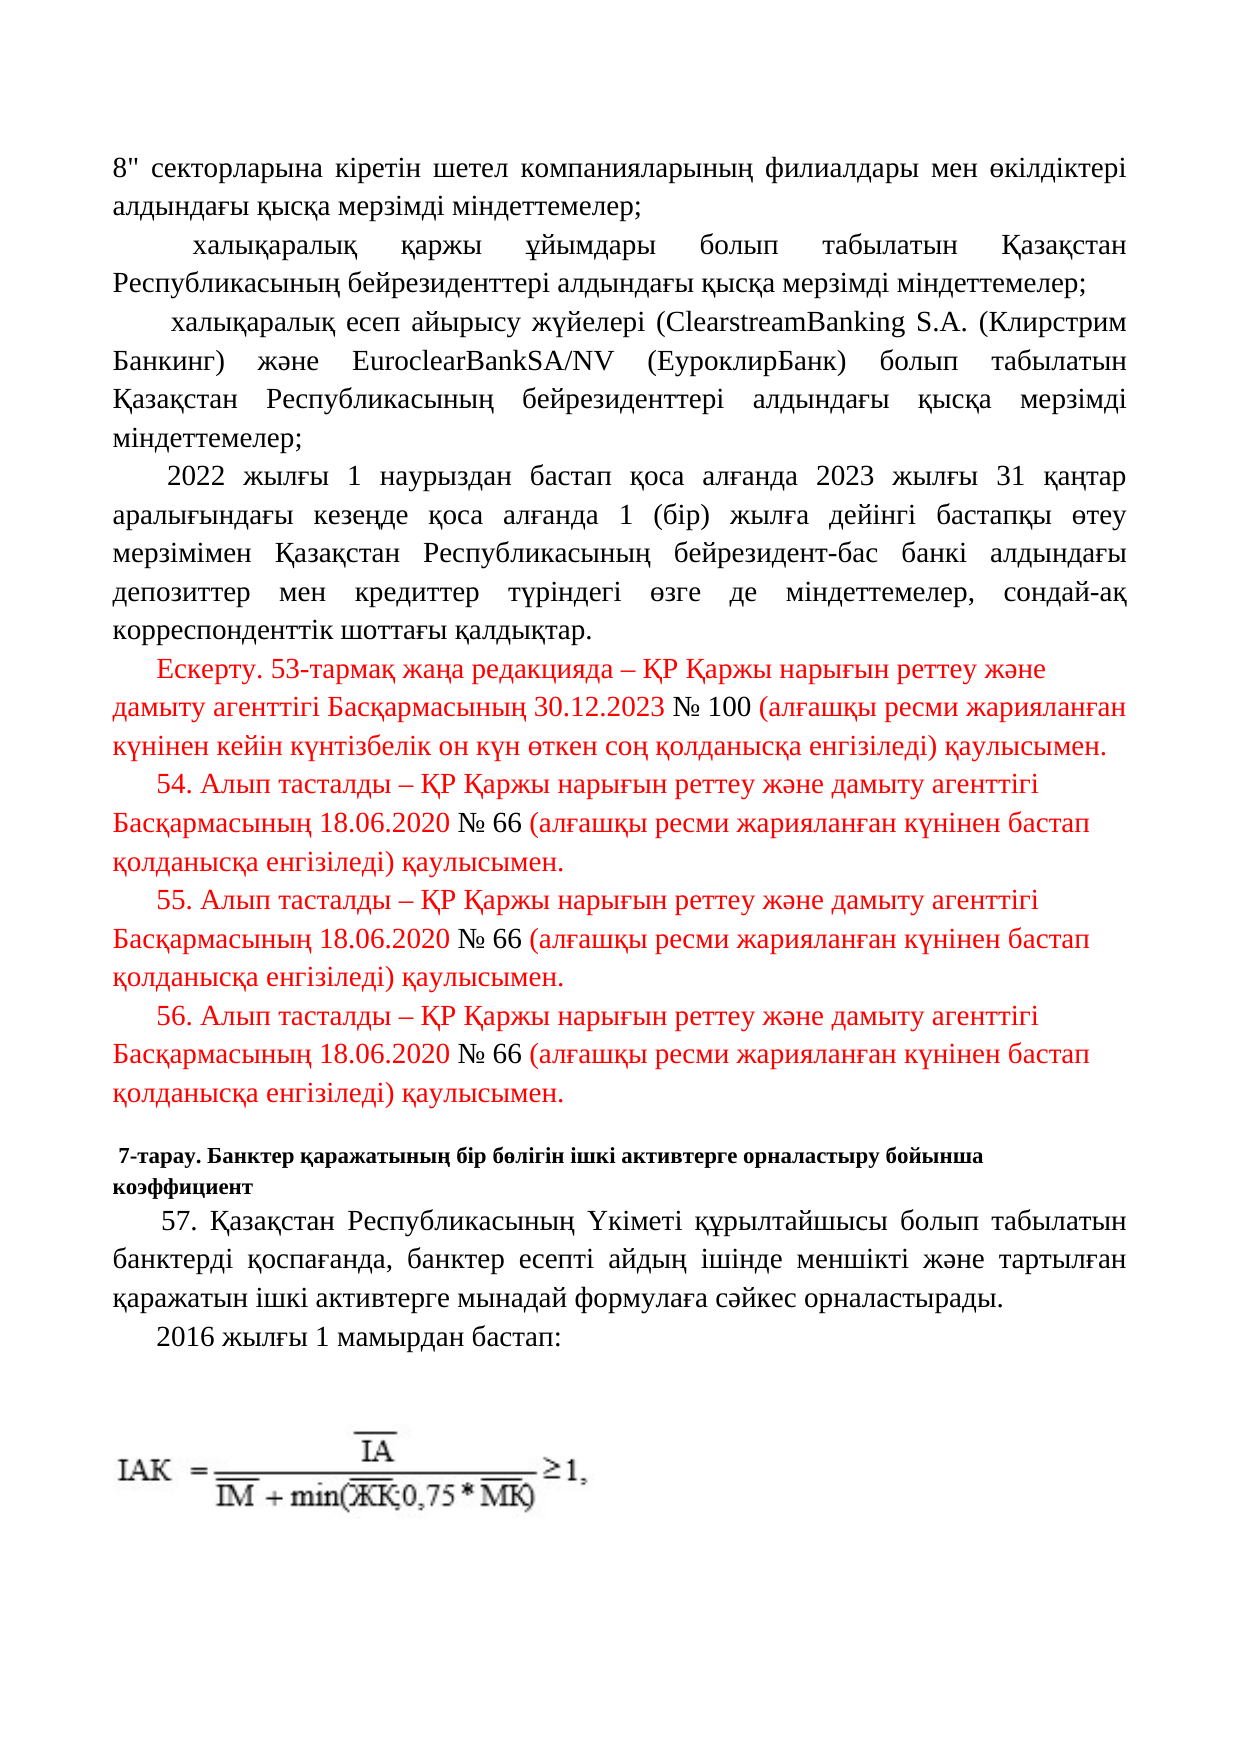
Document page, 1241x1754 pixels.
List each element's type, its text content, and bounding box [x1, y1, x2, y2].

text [112, 150, 1128, 222]
text Ескерту. 53-тармақ жаңа редакцияда – ҚР Қаржы нарығын реттеу және дамыту агенттігі Басқармасының 30.12.2023 № 100 (алғашқы ресми жарияланған күнінен кейін күнтізбелік он күн өткен соң қолданысқа енгізіледі) қаулысымен. 54. Алып тасталды – ҚР Қаржы нарығын реттеу және дамыту агенттігі Басқармасының 18.06.2020 № 66 (алғашқы ресми жарияланған күнінен бастап қолданысқа енгізіледі) қаулысымен. 55. Алып тасталды – ҚР Қаржы нарығын реттеу және дамыту агенттігі Басқармасының 18.06.2020 № 66 (алғашқы ресми жарияланған күнінен бастап қолданысқа енгізіледі) қаулысымен. 56. Алып тасталды – ҚР Қаржы нарығын реттеу және дамыту агенттігі Басқармасының 18.06.2020 № 66 (алғашқы ресми жарияланған күнінен бастап қолданысқа енгізіледі) қаулысымен. [112, 651, 1128, 1139]
text халықаралық есеп айырысу жүйелері (ClearstreamBanking S.A. (Клирстрим Банкинг) және EuroclearBankSA/NV (ЕуроклирБанк) болып табылатын Қазақстан Республикасының бейрезиденттері алдындағы қысқа мерзімді міндеттемелер; [112, 304, 1128, 453]
text халықаралық қаржы ұйымдары болып табылатын Қазақстан Республикасының бейрезиденттері алдындағы қысқа мерзімді міндеттемелер; [112, 227, 1128, 299]
text 2016 жылғы 1 мамырдан бастап: [112, 1319, 1128, 1352]
text 2022 жылғы 1 наурыздан бастап қоса алғанда 2023 жылғы 31 қаңтар аралығындағы кезеңде қоса алғанда 1 (бір) жылға дейінгі бастапқы өтеу мерзімімен Қазақстан Республикасының бейрезидент-бас банкі алдындағы депозиттер мен кредиттер түріндегі өзге де міндеттемелер, сондай-ақ корреспонденттік шоттағы қалдықтар. [112, 458, 1128, 646]
picture [112, 1424, 594, 1519]
text 7-тарау. Банктер қаражатының бір бөлігін ішкі активтерге орналастыру бойынша коэффициент [112, 1143, 1128, 1199]
text 57. Қазақстан Республикасының Үкіметі құрылтайшысы болып табылатын банктерді қоспағанда, банктер есепті айдың ішінде меншікті және тартылған қаражатын ішкі активтерге мынадай формулаға сәйкес орналастырады. [112, 1203, 1128, 1314]
